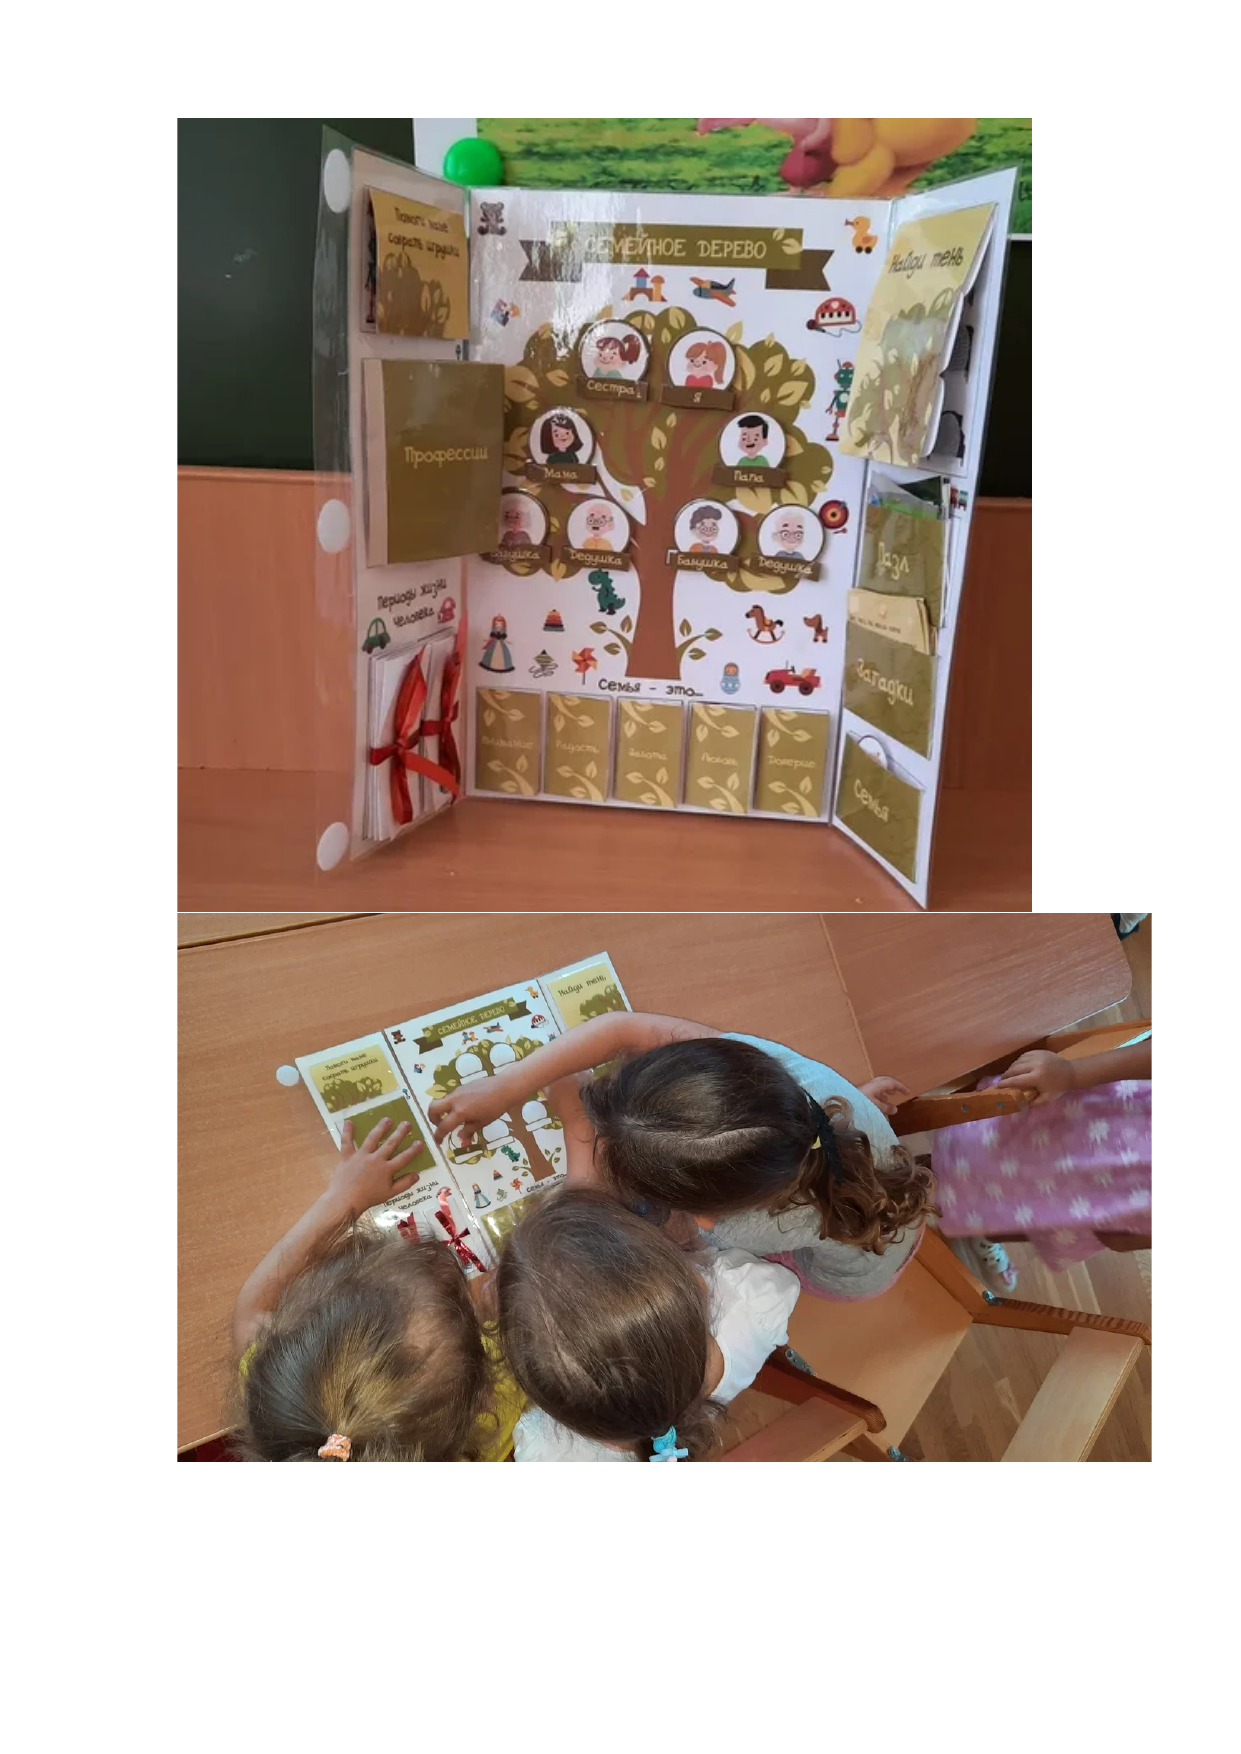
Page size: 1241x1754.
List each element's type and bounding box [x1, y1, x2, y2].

picture [177, 913, 1152, 1462]
picture [177, 118, 1032, 912]
